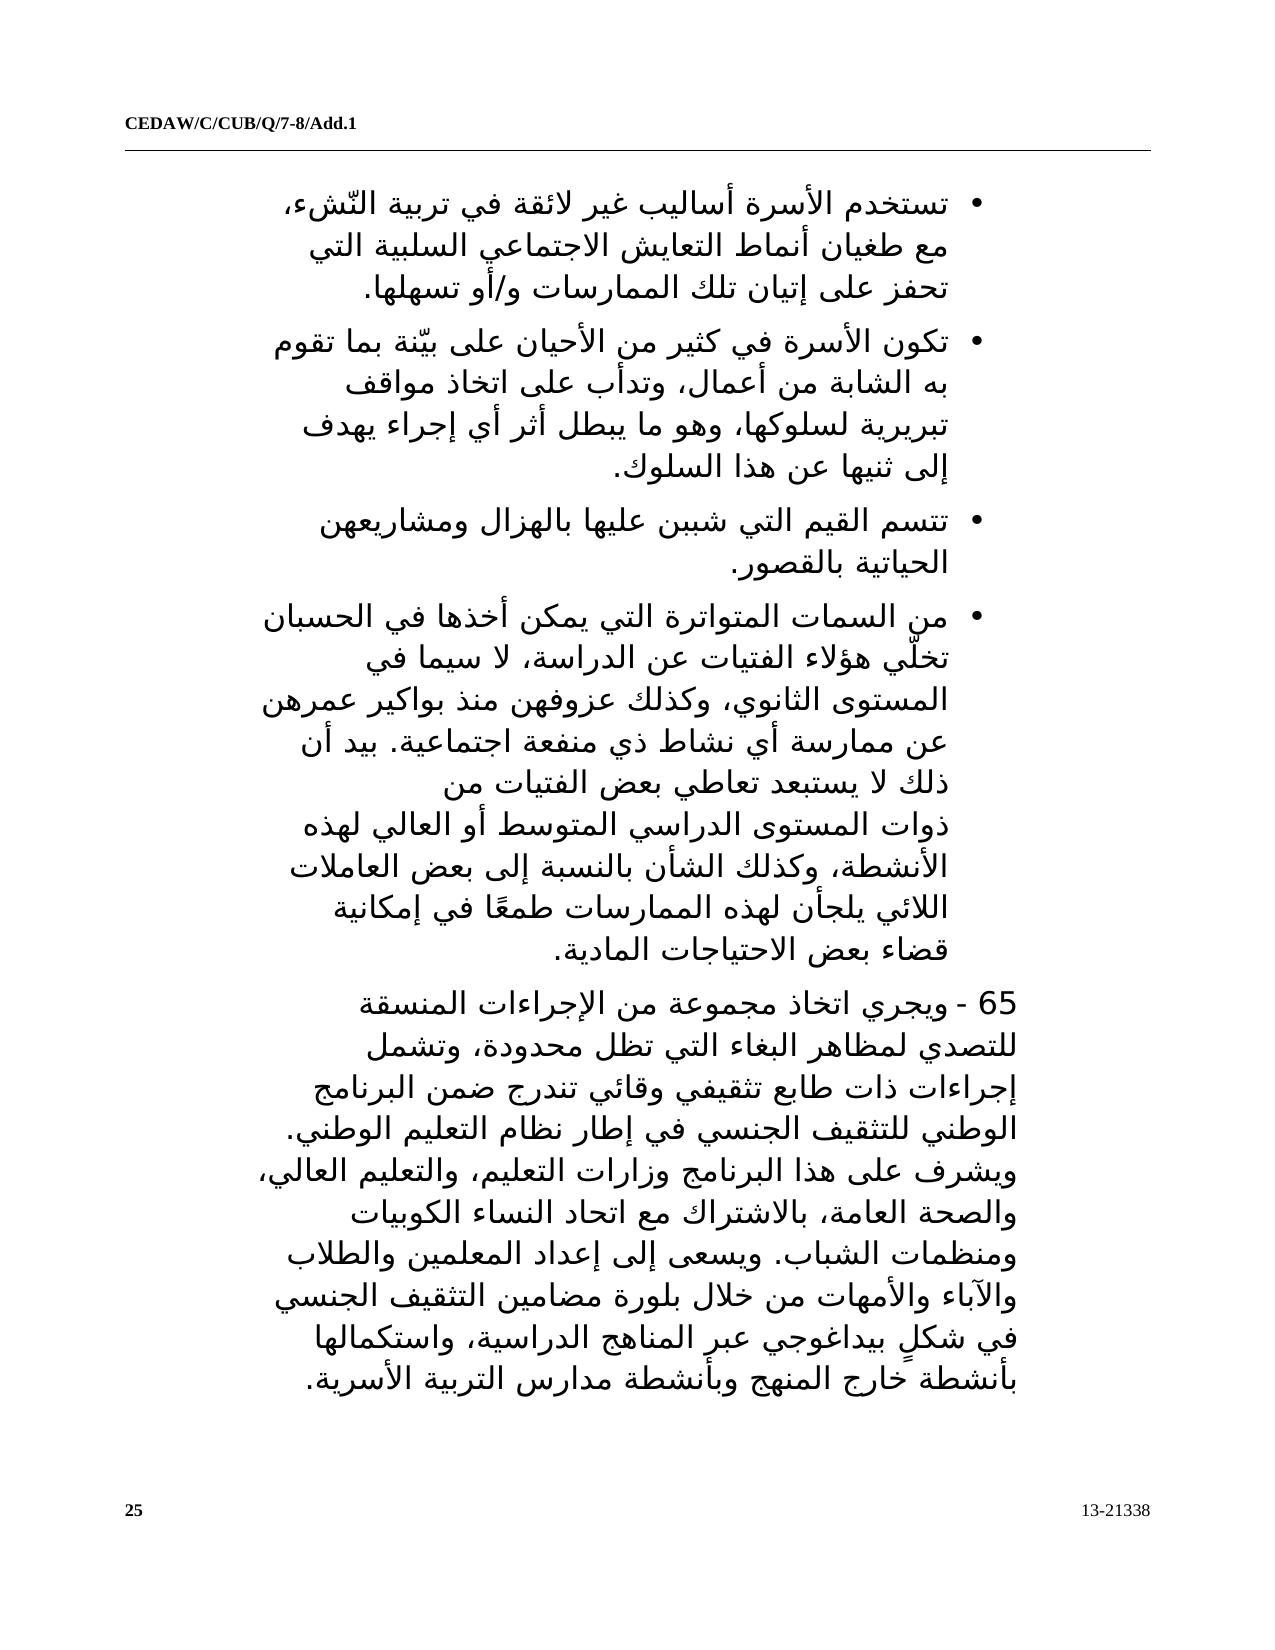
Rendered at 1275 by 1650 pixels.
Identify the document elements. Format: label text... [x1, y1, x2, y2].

text • تكون الأسرة في كثير من الأحيان على بيّنة بما تقوم به الشابة من أعمال، وتدأب على اتخاذ مواقف تبريرية لسلوكها، وهو ما يبطل أثر أي إجراء يهدف إلى ثنيها عن هذا السلوك. [256, 319, 1018, 486]
text 65 - ويجري اتخاذ مجموعة من الإجراءات المنسقة للتصدي لمظاهر البغاء التي تظل محدودة، وتشمل إجراءات ذات طابع تثقيفي وقائي تندرج ضمن البرنامج الوطني للتثقيف الجنسي في إطار نظام التعليم الوطني. ويشرف على هذا البرنامج وزارات التعليم، والتعليم العالي، والصحة العامة، بالاشتراك مع اتحاد النساء الكوبيات ومنظمات الشباب. ويسعى إلى إعداد المعلمين والطلاب والآباء والأمهات من خلال بلورة مضامين التثقيف الجنسي في شكلٍ بيداغوجي عبر المناهج الدراسية، واستكمالها بأنشطة خارج المنهج وبأنشطة مدارس التربية الأسرية. [256, 981, 1018, 1398]
text • تتسم القيم التي شببن عليها بالهزال ومشاريعهن الحياتية بالقصور. [256, 498, 1018, 581]
text • تستخدم الأسرة أساليب غير لائقة في تربية النّشء، مع طغيان أنماط التعايش الاجتماعي السلبية التي تحفز على إتيان تلك الممارسات و/أو تسهلها. [256, 181, 1018, 306]
text • من السمات المتواترة التي يمكن أخذها في الحسبان تخلّي هؤلاء الفتيات عن الدراسة، لا سيما في المستوى الثانوي، وكذلك عزوفهن منذ بواكير عمرهن عن ممارسة أي نشاط ذي منفعة اجتماعية. بيد أن ذلك لا يستبعد تعاطي بعض الفتيات من ذوات المستوى الدراسي المتوسط أو العالي لهذه الأنشطة، وكذلك الشأن بالنسبة إلى بعض العاملات اللائي يلجأن لهذه الممارسات طمعًا في إمكانية قضاء بعض الاحتياجات المادية. [256, 594, 1018, 969]
